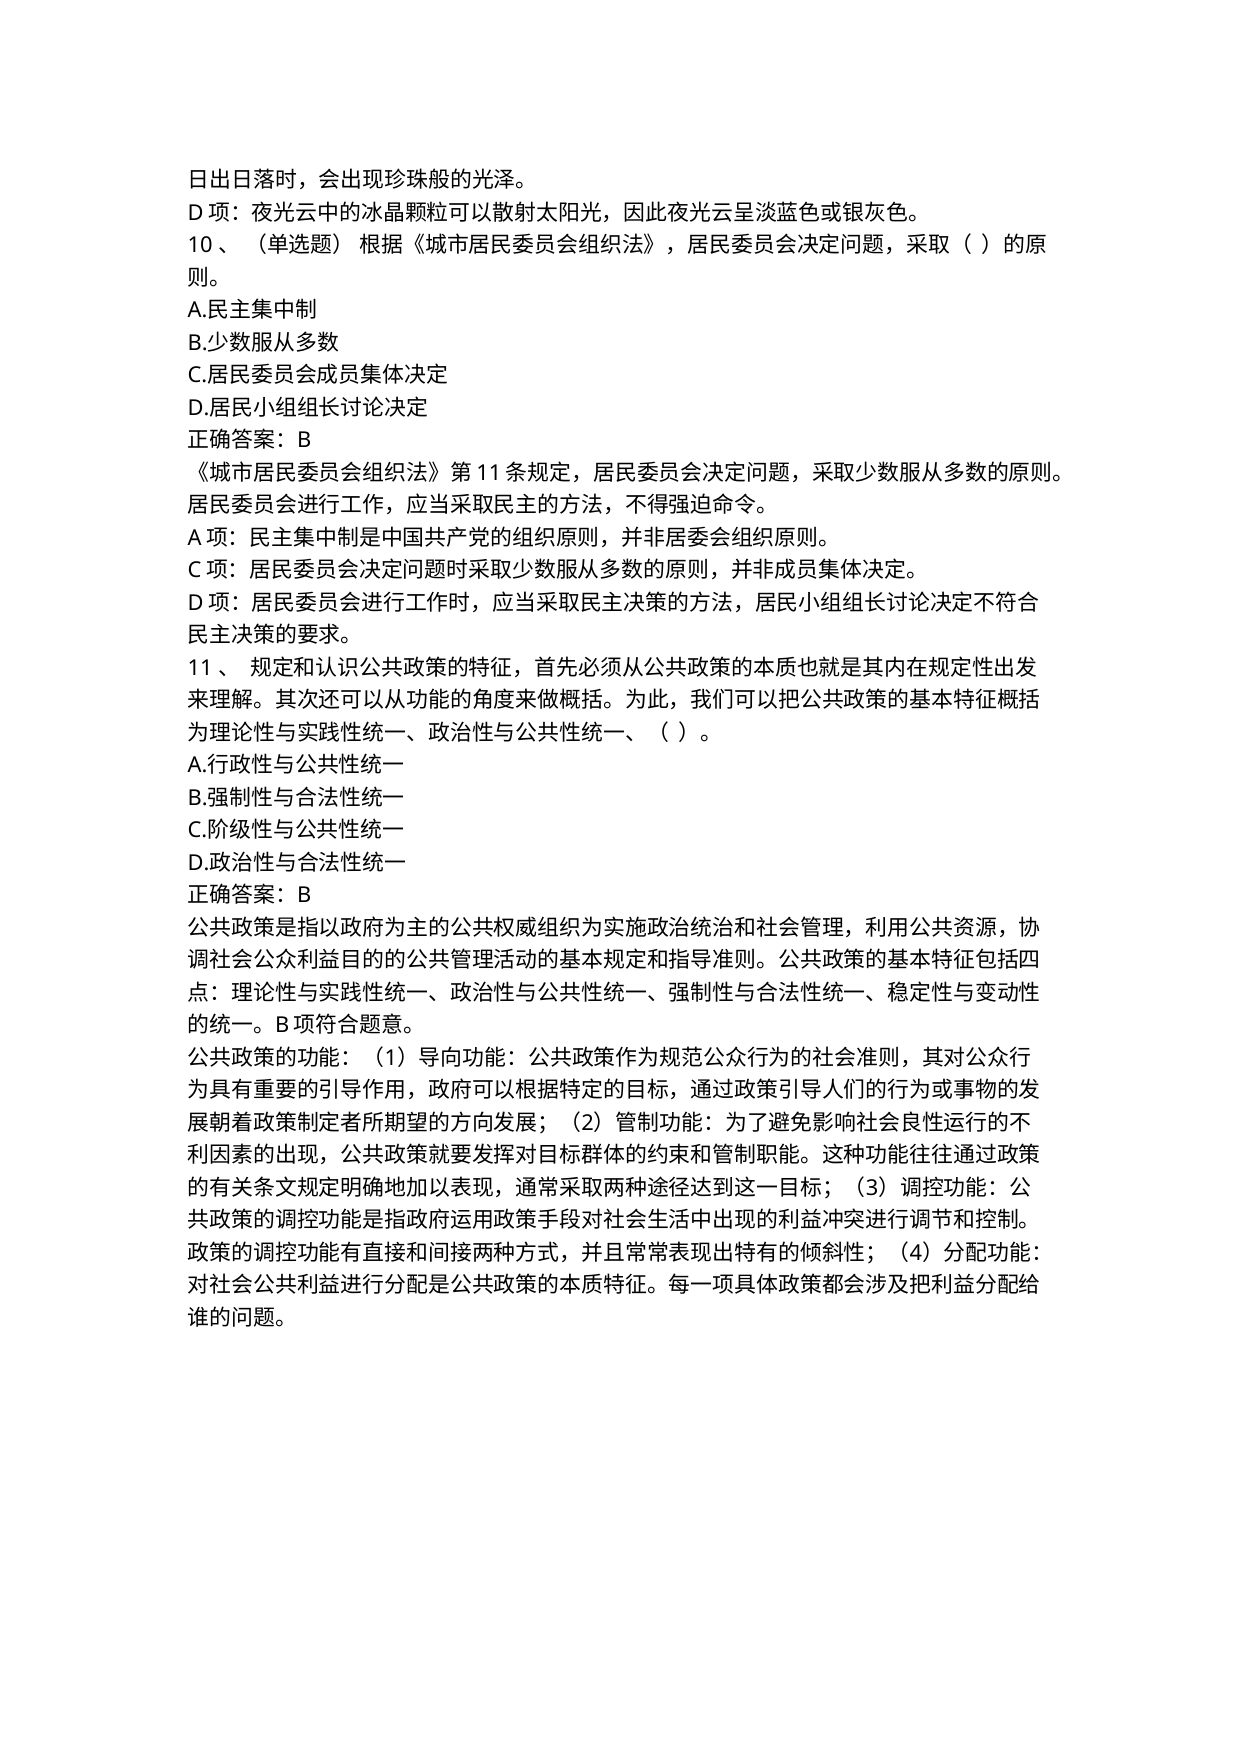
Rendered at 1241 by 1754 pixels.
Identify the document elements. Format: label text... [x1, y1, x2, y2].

text 10 、 （单选题） 根据《城市居民委员会组织法》，居民委员会决定问题，采取（ ）的原则。 [187, 227, 1053, 292]
text 11 、 规定和认识公共政策的特征，首先必须从公共政策的本质也就是其内在规定性出发来理解。其次还可以从功能的角度来做概括。为此，我们可以把公共政策的基本特征概括为理论性与实践性统一、政治性与公共性统一、（ ）。 [187, 649, 1053, 747]
text D.政治性与合法性统一 [187, 844, 1053, 877]
text 公共政策是指以政府为主的公共权威组织为实施政治统治和社会管理，利用公共资源，协调社会公众利益目的的公共管理活动的基本规定和指导准则。公共政策的基本特征包括四点：理论性与实践性统一、政治性与公共性统一、强制性与合法性统一、稳定性与变动性的统一。B项符合题意。 [187, 909, 1053, 1039]
text 正确答案：B [187, 877, 1053, 909]
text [187, 162, 1053, 227]
text A.民主集中制 [187, 292, 1053, 324]
text 公共政策的功能：（1）导向功能：公共政策作为规范公众行为的社会准则，其对公众行为具有重要的引导作用，政府可以根据特定的目标，通过政策引导人们的行为或事物的发展朝着政策制定者所期望的方向发展；（2）管制功能：为了避免影响社会良性运行的不利因素的出现，公共政策就要发挥对目标群体的约束和管制职能。这种功能往往通过政策的有关条文规定明确地加以表现，通常采取两种途径达到这一目标；（3）调控功能：公共政策的调控功能是指政府运用政策手段对社会生活中出现的利益冲突进行调节和控制。政策的调控功能有直接和间接两种方式，并且常常表现出特有的倾斜性；（4）分配功能：对社会公共利益进行分配是公共政策的本质特征。每一项具体政策都会涉及把利益分配给谁的问题。 [187, 1039, 1053, 1332]
text C.阶级性与公共性统一 [187, 812, 1053, 844]
text A项：民主集中制是中国共产党的组织原则，并非居委会组织原则。 C项：居民委员会决定问题时采取少数服从多数的原则，并非成员集体决定。 D项：居民委员会进行工作时，应当采取民主决策的方法，居民小组组长讨论决定不符合民主决策的要求。 [187, 519, 1053, 649]
text 正确答案：B [187, 422, 1053, 454]
text B.强制性与合法性统一 [187, 779, 1053, 812]
text B.少数服从多数 [187, 324, 1053, 357]
text D.居民小组组长讨论决定 [187, 389, 1053, 422]
text C.居民委员会成员集体决定 [187, 357, 1053, 389]
text A.行政性与公共性统一 [187, 747, 1053, 779]
text 《城市居民委员会组织法》第11条规定，居民委员会决定问题，采取少数服从多数的原则。居民委员会进行工作，应当采取民主的方法，不得强迫命令。 [187, 454, 1053, 519]
